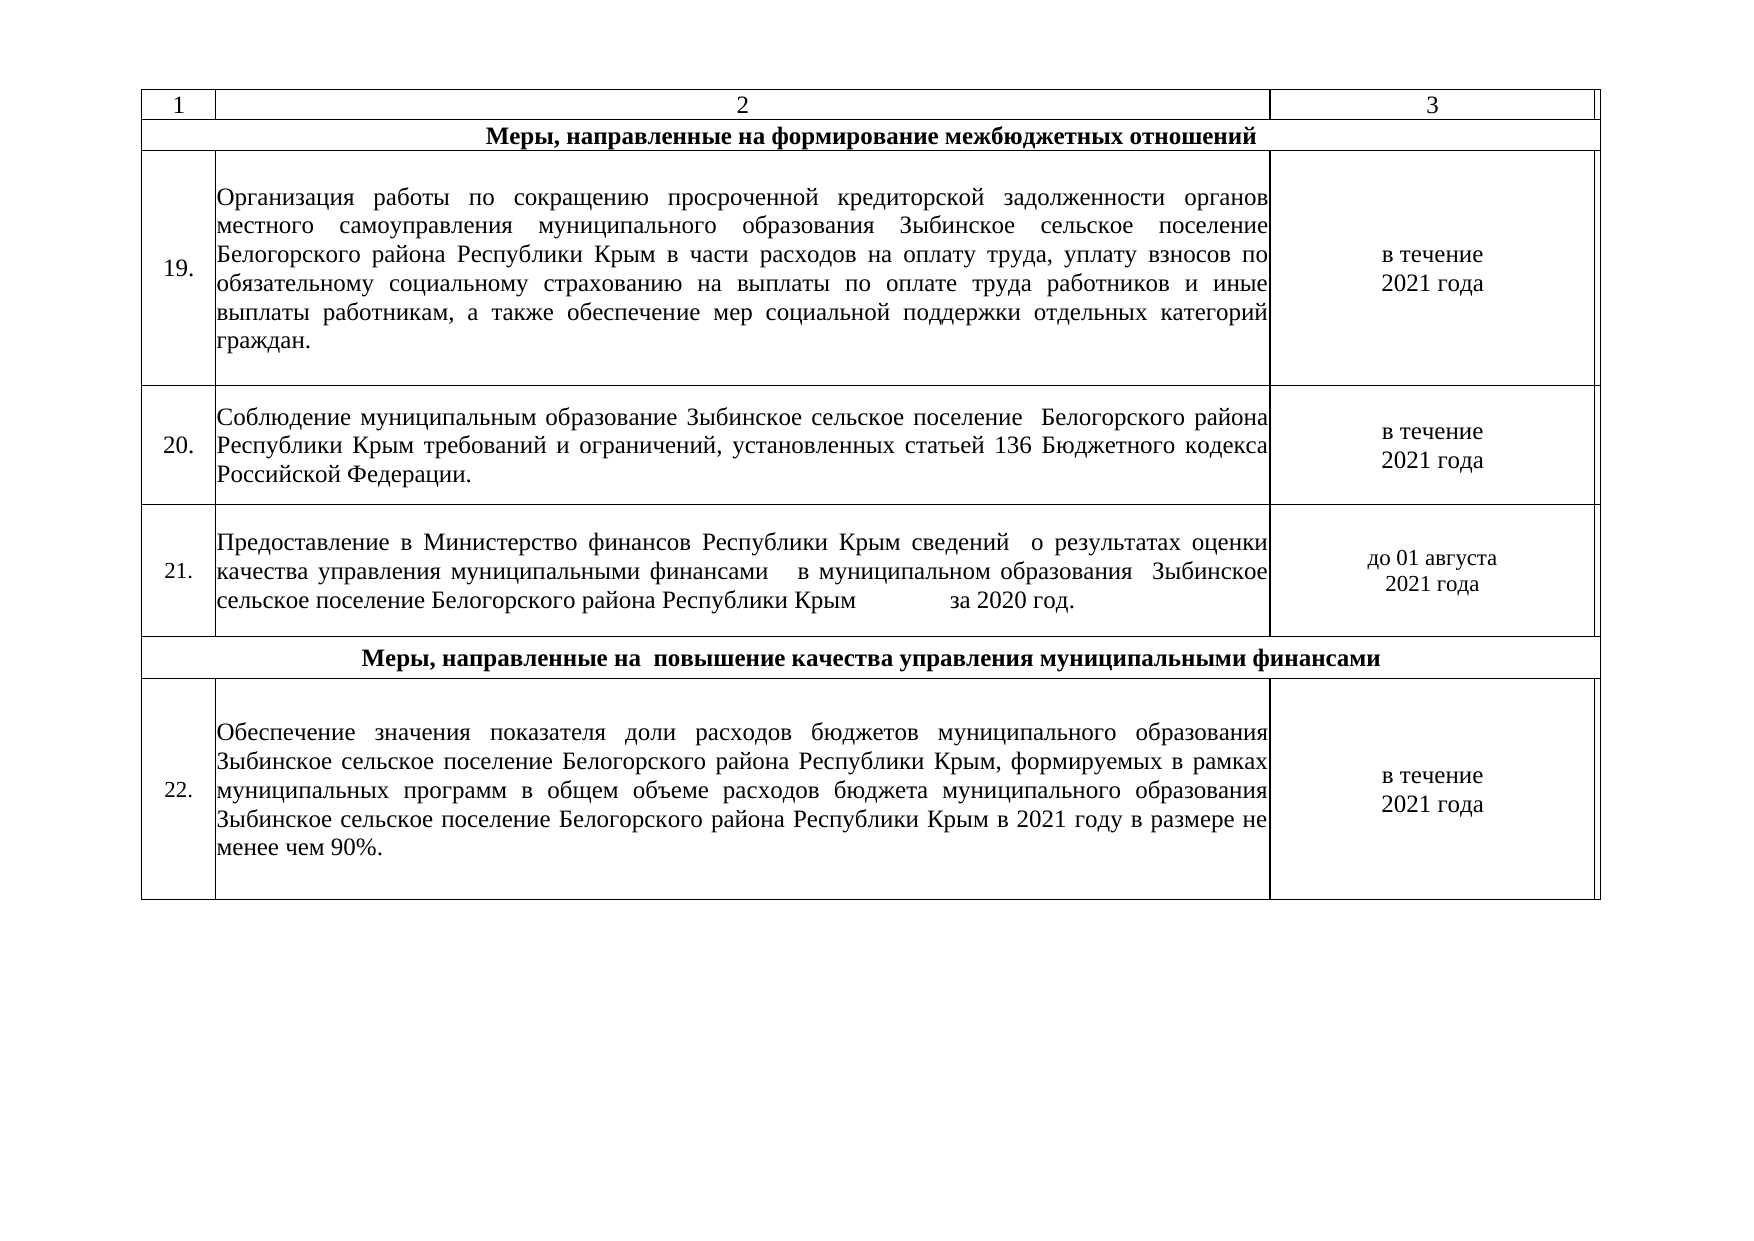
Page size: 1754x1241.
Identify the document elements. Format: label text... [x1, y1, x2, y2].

table_header 3 [1271, 90, 1594, 119]
table_cell до 01 августа 2021 года [1271, 505, 1594, 636]
table_cell [1595, 386, 1600, 504]
table_cell в течение 2021 года [1271, 679, 1594, 899]
table_cell в течение 2021 года [1271, 386, 1594, 504]
table_cell 20. [142, 386, 215, 504]
table_cell Предоставление в Министерство финансов Республики Крым сведений о результатах оценки качества управления муниципальными финансами в муниципальном образования Зыбинское сельское поселение Белогорского района Республики Крым за 2020 год. [216, 505, 1269, 636]
table_cell [1595, 151, 1600, 385]
table_cell [1595, 505, 1600, 636]
table_header 1 [142, 90, 215, 119]
table_cell Меры, направленные на формирование межбюджетных отношений [142, 120, 1600, 150]
table_cell Обеспечение значения показателя доли расходов бюджетов муниципального образования Зыбинское сельское поселение Белогорского района Республики Крым, формируемых в рамках муниципальных программ в общем объеме расходов бюджета муниципального образования Зыбинское сельское поселение Белогорского района Республики Крым в 2021 году в размере не менее чем 90%. [216, 679, 1269, 899]
table_cell Меры, направленные на повышение качества управления муниципальными финансами [142, 637, 1600, 678]
table_cell 22. [142, 679, 215, 899]
table_cell 21. [142, 505, 215, 636]
table_header [1595, 90, 1600, 119]
table_cell в течение 2021 года [1271, 151, 1594, 385]
table_cell Организация работы по сокращению просроченной кредиторской задолженности органов местного самоуправления муниципального образования Зыбинское сельское поселение Белогорского района Республики Крым в части расходов на оплату труда, уплату взносов по обязательному социальному страхованию на выплаты по оплате труда работников и иные выплаты работникам, а также обеспечение мер социальной поддержки отдельных категорий граждан. [216, 151, 1269, 385]
table_cell [1595, 679, 1600, 899]
table_header 2 [216, 90, 1269, 119]
table_cell Соблюдение муниципальным образование Зыбинское сельское поселение Белогорского района Республики Крым требований и ограничений, установленных статьей 136 Бюджетного кодекса Российской Федерации. [216, 386, 1269, 504]
table_cell 19. [142, 151, 215, 385]
